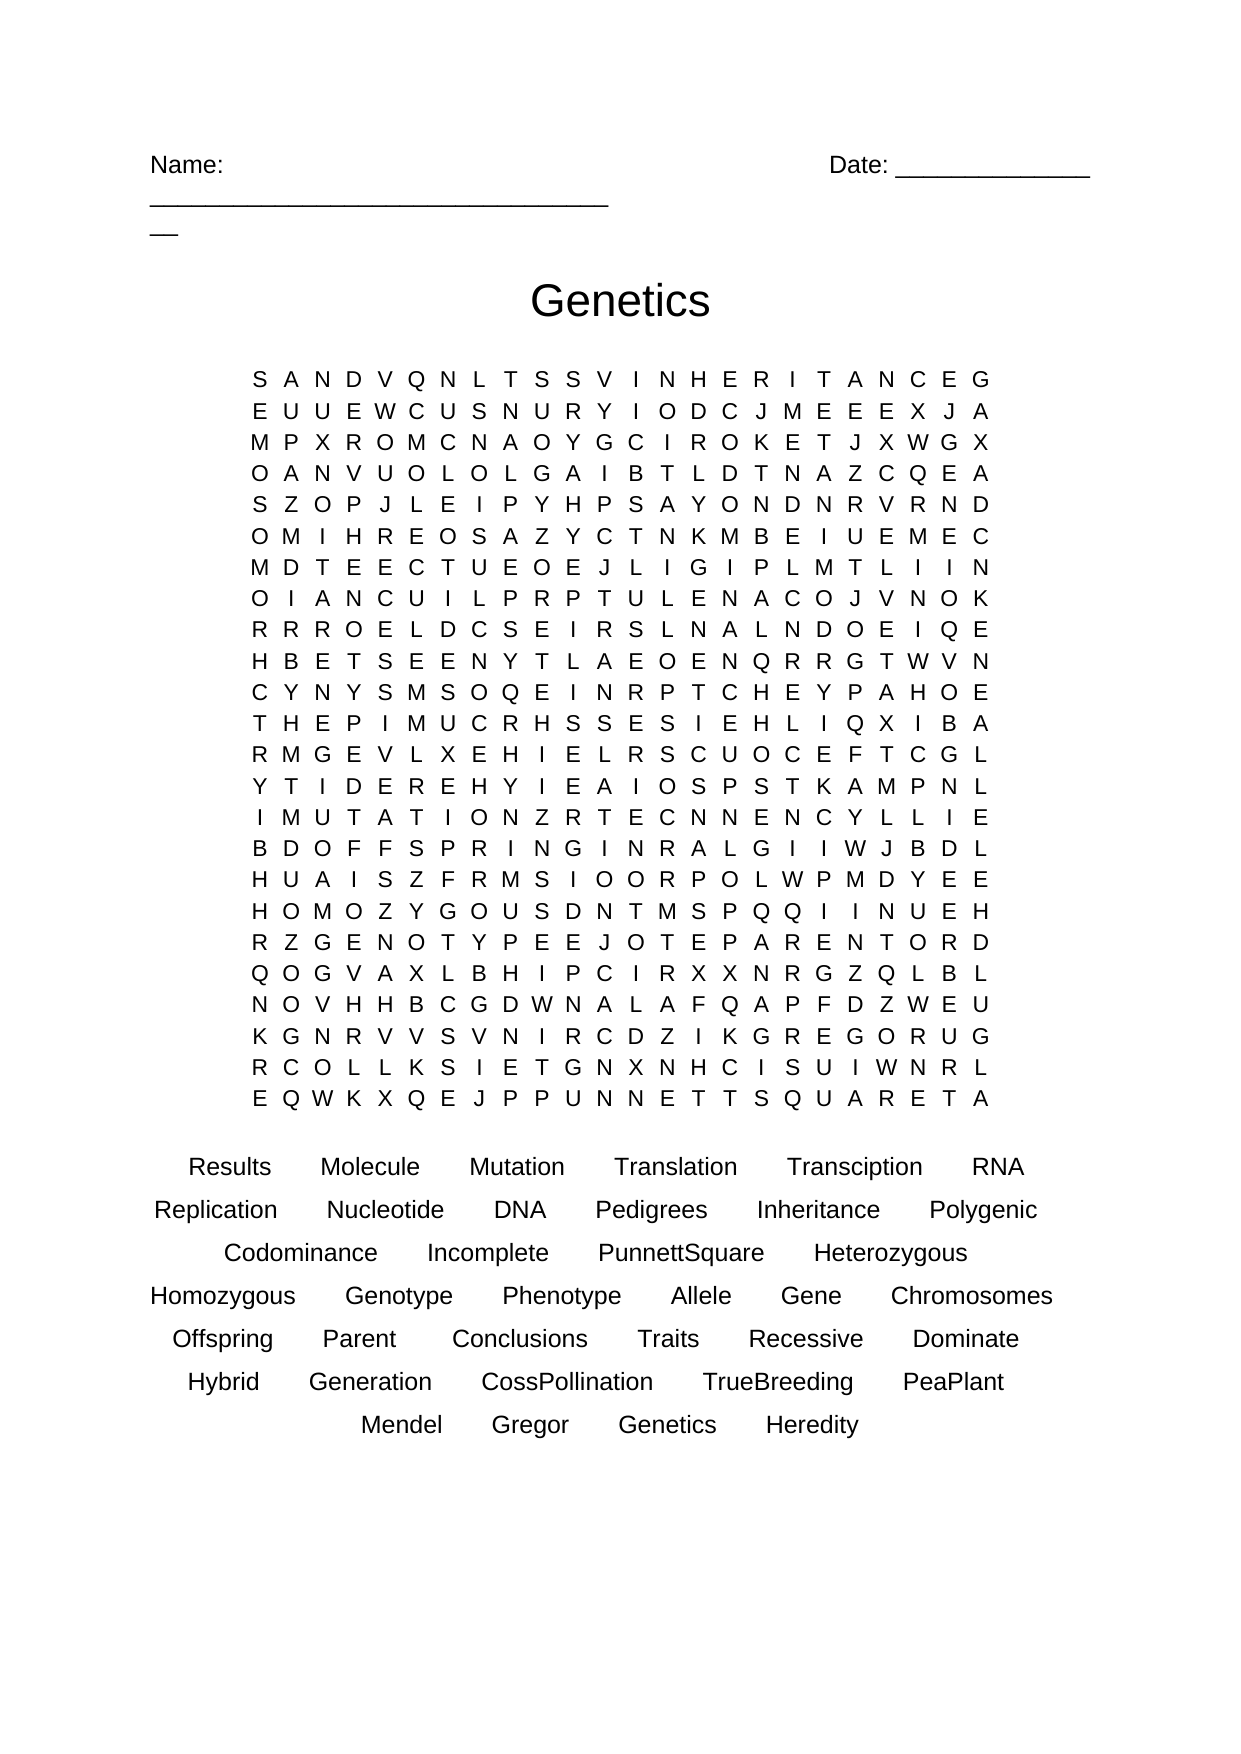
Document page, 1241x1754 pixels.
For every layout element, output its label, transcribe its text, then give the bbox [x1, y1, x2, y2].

table_cell O [275, 989, 307, 1020]
table_header R [745, 364, 777, 395]
table_cell A [840, 770, 871, 801]
table_cell I [902, 614, 933, 645]
table_cell X [307, 426, 338, 458]
table_cell D [871, 864, 902, 895]
table_cell N [464, 426, 495, 458]
table_cell O [338, 614, 369, 645]
table_cell R [620, 676, 651, 708]
table_cell D [275, 551, 307, 583]
table_cell O [714, 489, 745, 520]
table_cell E [338, 739, 369, 770]
table_header T [808, 364, 839, 395]
table_cell N [526, 833, 557, 864]
table_cell H [558, 489, 589, 520]
table_cell S [620, 489, 651, 520]
table_cell R [275, 614, 307, 645]
table_cell Z [275, 489, 307, 520]
table_cell H [338, 520, 369, 551]
table_cell N [651, 520, 683, 551]
table_cell L [683, 458, 714, 489]
table_header I [620, 364, 651, 395]
table_cell E [558, 551, 589, 583]
table_cell A [495, 520, 526, 551]
table_cell N [683, 801, 714, 833]
table_cell G [745, 833, 777, 864]
table_cell S [432, 1051, 463, 1083]
table_cell H [244, 645, 275, 676]
table_cell T [714, 1083, 745, 1114]
table_cell A [683, 833, 714, 864]
table_header G [965, 364, 996, 395]
table_cell E [808, 1020, 839, 1051]
table_cell P [683, 864, 714, 895]
table_cell I [902, 708, 933, 739]
table_cell E [871, 395, 902, 426]
table_cell E [307, 645, 338, 676]
table_cell V [871, 489, 902, 520]
table_cell E [558, 926, 589, 958]
table_cell I [808, 833, 839, 864]
table_cell E [808, 926, 839, 958]
table_cell S [526, 895, 557, 926]
table_cell E [620, 801, 651, 833]
table_cell B [620, 458, 651, 489]
table_cell C [714, 676, 745, 708]
table_cell E [338, 926, 369, 958]
table_cell Y [808, 676, 839, 708]
table_cell Z [369, 895, 401, 926]
table_cell U [432, 395, 463, 426]
table_cell L [777, 708, 808, 739]
table_header N [871, 364, 902, 395]
table_cell E [840, 395, 871, 426]
table_cell S [369, 676, 401, 708]
table_cell K [714, 1020, 745, 1051]
table_cell N [338, 583, 369, 614]
table_cell R [464, 833, 495, 864]
table_cell H [495, 739, 526, 770]
table_cell N [589, 1083, 620, 1114]
table_cell O [620, 926, 651, 958]
table_cell L [620, 551, 651, 583]
table_cell Z [526, 520, 557, 551]
table_header S [244, 364, 275, 395]
table_cell I [651, 426, 683, 458]
table_cell I [244, 801, 275, 833]
table_cell R [338, 1020, 369, 1051]
table_cell A [745, 583, 777, 614]
table_cell A [369, 958, 401, 989]
table_cell A [275, 458, 307, 489]
table_cell L [965, 739, 996, 770]
table_cell M [714, 520, 745, 551]
table_cell H [464, 770, 495, 801]
table_cell O [338, 895, 369, 926]
table_cell N [495, 1020, 526, 1051]
table_cell A [965, 708, 996, 739]
table_cell Q [275, 1083, 307, 1114]
table_cell E [526, 614, 557, 645]
table_cell M [244, 426, 275, 458]
table_cell S [620, 614, 651, 645]
table_cell O [244, 458, 275, 489]
table_cell P [275, 426, 307, 458]
table_cell E [965, 801, 996, 833]
table_cell I [338, 864, 369, 895]
table_cell A [651, 989, 683, 1020]
table_cell N [307, 458, 338, 489]
table_cell C [464, 614, 495, 645]
table_cell P [495, 1083, 526, 1114]
table_cell O [620, 864, 651, 895]
table_cell M [401, 426, 432, 458]
table_cell Q [840, 708, 871, 739]
table_header E [934, 364, 965, 395]
table_cell R [777, 1020, 808, 1051]
table_header D [338, 364, 369, 395]
table_cell K [965, 583, 996, 614]
table_cell B [401, 989, 432, 1020]
table_cell U [620, 583, 651, 614]
table_cell D [777, 489, 808, 520]
table_cell L [651, 614, 683, 645]
table_cell M [275, 801, 307, 833]
table_cell T [244, 708, 275, 739]
table_cell I [558, 614, 589, 645]
table_cell I [683, 708, 714, 739]
table_cell E [871, 520, 902, 551]
table_cell L [714, 833, 745, 864]
table_cell E [401, 645, 432, 676]
table_cell S [244, 489, 275, 520]
table_cell T [589, 583, 620, 614]
table_cell N [651, 1051, 683, 1083]
table_cell T [683, 676, 714, 708]
table_cell M [307, 895, 338, 926]
table_cell Y [338, 676, 369, 708]
table_cell C [401, 395, 432, 426]
table_cell Z [651, 1020, 683, 1051]
table_cell C [464, 708, 495, 739]
table_cell X [369, 1083, 401, 1114]
table_cell R [589, 614, 620, 645]
table_cell V [934, 645, 965, 676]
table_cell N [965, 551, 996, 583]
table_cell U [840, 520, 871, 551]
table_cell A [651, 489, 683, 520]
table_cell M [808, 551, 839, 583]
table_cell R [495, 708, 526, 739]
table_cell I [808, 708, 839, 739]
table_cell E [307, 708, 338, 739]
table_cell I [808, 520, 839, 551]
table_cell E [620, 708, 651, 739]
table_cell N [871, 895, 902, 926]
table_cell X [902, 395, 933, 426]
table_cell T [871, 645, 902, 676]
table_cell R [651, 864, 683, 895]
table_cell I [432, 583, 463, 614]
table_cell D [965, 489, 996, 520]
table_cell A [745, 926, 777, 958]
table_cell E [934, 864, 965, 895]
table_cell B [244, 833, 275, 864]
table_cell R [526, 583, 557, 614]
table_cell O [651, 770, 683, 801]
table_cell E [464, 739, 495, 770]
table_cell H [338, 989, 369, 1020]
table_cell N [902, 583, 933, 614]
table_cell C [714, 395, 745, 426]
table_cell P [432, 833, 463, 864]
table_cell E [871, 614, 902, 645]
table_cell V [338, 958, 369, 989]
table_cell L [558, 645, 589, 676]
table_cell Z [840, 458, 871, 489]
table_cell W [902, 989, 933, 1020]
table_cell P [651, 676, 683, 708]
table_cell S [651, 708, 683, 739]
table_cell K [683, 520, 714, 551]
table_cell N [244, 989, 275, 1020]
table_cell R [369, 520, 401, 551]
table_cell B [934, 708, 965, 739]
table_cell M [840, 864, 871, 895]
table_cell S [401, 833, 432, 864]
table_cell T [526, 645, 557, 676]
table_cell J [745, 395, 777, 426]
table_header I [777, 364, 808, 395]
table_cell V [401, 1020, 432, 1051]
table_cell J [369, 489, 401, 520]
table_cell I [934, 551, 965, 583]
table_cell E [432, 1083, 463, 1114]
table_cell J [840, 583, 871, 614]
table_header A [275, 364, 307, 395]
table_cell T [871, 926, 902, 958]
table_cell U [808, 1083, 839, 1114]
table_cell L [871, 551, 902, 583]
table_cell L [871, 801, 902, 833]
table_cell K [808, 770, 839, 801]
table_cell P [714, 770, 745, 801]
table_cell T [777, 770, 808, 801]
table_cell E [745, 801, 777, 833]
table_cell O [432, 520, 463, 551]
table_cell Q [745, 895, 777, 926]
table_cell E [965, 864, 996, 895]
table_cell A [714, 614, 745, 645]
table_cell Z [275, 926, 307, 958]
table_cell N [745, 958, 777, 989]
table_cell C [401, 551, 432, 583]
table_cell Y [275, 676, 307, 708]
table_cell V [369, 739, 401, 770]
table_cell A [965, 395, 996, 426]
table_cell G [683, 551, 714, 583]
table_cell Y [401, 895, 432, 926]
table_cell P [714, 895, 745, 926]
table_cell N [307, 676, 338, 708]
table_cell F [808, 989, 839, 1020]
table_cell N [808, 489, 839, 520]
table_cell N [464, 645, 495, 676]
table_cell L [745, 614, 777, 645]
table_cell S [683, 895, 714, 926]
table_cell E [808, 395, 839, 426]
table_cell L [464, 583, 495, 614]
table_cell O [808, 583, 839, 614]
table_cell I [526, 958, 557, 989]
table_cell T [338, 801, 369, 833]
table_cell S [369, 864, 401, 895]
table_cell N [307, 1020, 338, 1051]
table_cell Y [902, 864, 933, 895]
table_header H [683, 364, 714, 395]
table_cell N [495, 801, 526, 833]
table_cell H [902, 676, 933, 708]
table_cell H [495, 958, 526, 989]
table_cell A [808, 458, 839, 489]
table_cell Z [526, 801, 557, 833]
table_cell S [432, 1020, 463, 1051]
table_cell Y [464, 926, 495, 958]
table_cell K [338, 1083, 369, 1114]
table_cell P [745, 551, 777, 583]
table_cell Q [495, 676, 526, 708]
table_cell U [275, 395, 307, 426]
table_cell O [464, 458, 495, 489]
table_cell L [902, 958, 933, 989]
table_header E [714, 364, 745, 395]
table_header V [369, 364, 401, 395]
table_cell U [965, 989, 996, 1020]
table_cell O [464, 676, 495, 708]
table_cell W [902, 645, 933, 676]
table_cell L [651, 583, 683, 614]
table_cell E [432, 645, 463, 676]
table_cell C [589, 958, 620, 989]
table_cell O [401, 458, 432, 489]
table_cell M [651, 895, 683, 926]
table_cell Q [745, 645, 777, 676]
table_cell W [871, 1051, 902, 1083]
table_cell T [651, 926, 683, 958]
table_cell G [808, 958, 839, 989]
table_cell S [464, 395, 495, 426]
table_cell L [338, 1051, 369, 1083]
table_cell E [777, 676, 808, 708]
table_cell T [307, 551, 338, 583]
table_cell N [777, 801, 808, 833]
table_cell Y [495, 645, 526, 676]
table_cell G [589, 426, 620, 458]
table_cell U [934, 1020, 965, 1051]
table_cell B [745, 520, 777, 551]
table_cell T [840, 551, 871, 583]
table_cell L [495, 458, 526, 489]
table_cell D [714, 458, 745, 489]
table_cell L [401, 489, 432, 520]
table_cell G [934, 426, 965, 458]
table_cell R [934, 926, 965, 958]
table_cell Q [401, 1083, 432, 1114]
table_cell K [745, 426, 777, 458]
table_cell C [777, 739, 808, 770]
table_cell I [808, 895, 839, 926]
table_cell D [620, 1020, 651, 1051]
table_cell J [464, 1083, 495, 1114]
table_cell L [620, 989, 651, 1020]
table_cell M [275, 739, 307, 770]
table_cell Q [871, 958, 902, 989]
table_cell I [526, 1020, 557, 1051]
table_cell G [745, 1020, 777, 1051]
table_cell T [934, 1083, 965, 1114]
table_cell I [589, 833, 620, 864]
table_cell K [244, 1020, 275, 1051]
table_cell S [683, 770, 714, 801]
table_cell T [526, 1051, 557, 1083]
table_cell G [432, 895, 463, 926]
table_cell E [495, 1051, 526, 1083]
table_cell S [526, 864, 557, 895]
table_cell U [369, 458, 401, 489]
table_cell Z [401, 864, 432, 895]
table_cell R [777, 645, 808, 676]
table_cell R [307, 614, 338, 645]
table_cell G [307, 926, 338, 958]
table_cell O [526, 551, 557, 583]
table_cell R [777, 926, 808, 958]
table_cell E [558, 770, 589, 801]
table_cell I [464, 489, 495, 520]
table_cell E [620, 645, 651, 676]
table_cell A [745, 989, 777, 1020]
table_cell D [432, 614, 463, 645]
table_cell L [965, 833, 996, 864]
table_cell P [777, 989, 808, 1020]
table_cell P [840, 676, 871, 708]
table_cell V [464, 1020, 495, 1051]
table_cell C [683, 739, 714, 770]
table_cell E [683, 583, 714, 614]
table_cell S [558, 708, 589, 739]
table_cell D [275, 833, 307, 864]
table_cell N [558, 989, 589, 1020]
table_cell R [401, 770, 432, 801]
table_cell P [714, 926, 745, 958]
table_cell X [965, 426, 996, 458]
table_cell R [558, 395, 589, 426]
table_cell G [558, 833, 589, 864]
table_cell H [745, 676, 777, 708]
table_cell A [495, 426, 526, 458]
table_header L [464, 364, 495, 395]
table_cell T [275, 770, 307, 801]
table_cell G [526, 458, 557, 489]
table_cell F [683, 989, 714, 1020]
table_cell D [495, 989, 526, 1020]
table_cell O [651, 645, 683, 676]
table_cell P [902, 770, 933, 801]
table_cell R [777, 958, 808, 989]
table_cell L [777, 551, 808, 583]
table_cell N [714, 801, 745, 833]
table_header C [902, 364, 933, 395]
table_cell S [432, 676, 463, 708]
table_cell W [902, 426, 933, 458]
table_cell S [745, 770, 777, 801]
table_cell T [871, 739, 902, 770]
table_cell I [745, 1051, 777, 1083]
table_cell D [558, 895, 589, 926]
table_cell Q [777, 1083, 808, 1114]
table_cell X [714, 958, 745, 989]
table_cell L [589, 739, 620, 770]
table_cell L [965, 1051, 996, 1083]
table_cell C [965, 520, 996, 551]
table_cell P [338, 489, 369, 520]
table_cell T [651, 458, 683, 489]
table_cell O [401, 926, 432, 958]
table_cell U [526, 395, 557, 426]
table_cell Y [683, 489, 714, 520]
table_cell O [589, 864, 620, 895]
table_cell E [683, 645, 714, 676]
table_cell L [902, 801, 933, 833]
table_cell S [651, 739, 683, 770]
table_cell R [244, 926, 275, 958]
table_cell I [307, 770, 338, 801]
table_cell I [307, 520, 338, 551]
table_cell H [369, 989, 401, 1020]
table_header S [558, 364, 589, 395]
table_cell E [965, 676, 996, 708]
table_cell C [275, 1051, 307, 1083]
table_cell E [369, 614, 401, 645]
table_cell J [934, 395, 965, 426]
table_cell Q [714, 989, 745, 1020]
table_cell I [558, 864, 589, 895]
table_cell R [651, 833, 683, 864]
table_cell O [275, 958, 307, 989]
table_cell Y [244, 770, 275, 801]
table_cell H [745, 708, 777, 739]
table_header N [651, 364, 683, 395]
table_cell T [401, 801, 432, 833]
table_cell S [589, 708, 620, 739]
table_cell M [401, 676, 432, 708]
table_cell A [840, 1083, 871, 1114]
table_cell X [620, 1051, 651, 1083]
table_cell A [307, 583, 338, 614]
table_cell O [934, 583, 965, 614]
table_cell U [464, 551, 495, 583]
table_cell M [777, 395, 808, 426]
table_cell Z [871, 989, 902, 1020]
table_cell E [526, 926, 557, 958]
table_cell I [683, 1020, 714, 1051]
table_cell N [745, 489, 777, 520]
table_cell X [401, 958, 432, 989]
table_cell T [432, 551, 463, 583]
table_cell B [464, 958, 495, 989]
table_cell T [432, 926, 463, 958]
table_cell H [244, 895, 275, 926]
table_cell C [369, 583, 401, 614]
table_cell V [369, 1020, 401, 1051]
table_cell A [589, 989, 620, 1020]
table_cell E [526, 676, 557, 708]
table_cell T [338, 645, 369, 676]
table_cell C [714, 1051, 745, 1083]
table_cell W [777, 864, 808, 895]
table_cell W [307, 1083, 338, 1114]
table_cell V [338, 458, 369, 489]
table_cell O [745, 739, 777, 770]
table_cell T [745, 458, 777, 489]
table_cell I [558, 676, 589, 708]
table_cell Q [934, 614, 965, 645]
table_cell Y [495, 770, 526, 801]
table_cell Y [558, 520, 589, 551]
table_cell S [745, 1083, 777, 1114]
table_cell D [965, 926, 996, 958]
table_cell I [840, 895, 871, 926]
table_cell E [369, 551, 401, 583]
table_cell T [808, 426, 839, 458]
table_cell P [495, 489, 526, 520]
table_cell Z [840, 958, 871, 989]
table_cell O [275, 895, 307, 926]
table_cell D [338, 770, 369, 801]
table_cell I [432, 801, 463, 833]
table_cell O [307, 1051, 338, 1083]
table_header Q [401, 364, 432, 395]
table_cell U [307, 395, 338, 426]
table_cell A [558, 458, 589, 489]
table_cell I [620, 770, 651, 801]
table_cell E [369, 770, 401, 801]
table_cell G [558, 1051, 589, 1083]
table_cell X [683, 958, 714, 989]
table_cell H [965, 895, 996, 926]
table_cell N [934, 770, 965, 801]
table_cell I [464, 1051, 495, 1083]
table_cell E [902, 1083, 933, 1114]
table_cell N [902, 1051, 933, 1083]
table_cell R [934, 1051, 965, 1083]
table_cell N [934, 489, 965, 520]
table_cell N [620, 1083, 651, 1114]
table_cell L [432, 458, 463, 489]
table_cell U [401, 583, 432, 614]
table_cell O [464, 801, 495, 833]
table_cell I [620, 958, 651, 989]
table_cell C [620, 426, 651, 458]
table_cell I [902, 551, 933, 583]
table_cell I [620, 395, 651, 426]
table_cell C [244, 676, 275, 708]
table_cell T [620, 520, 651, 551]
table_cell M [401, 708, 432, 739]
table_header Date: ______________ [620, 150, 1090, 274]
table_cell X [871, 426, 902, 458]
table_cell N [589, 895, 620, 926]
table_cell O [871, 1020, 902, 1051]
table_cell D [840, 989, 871, 1020]
table_cell G [965, 1020, 996, 1051]
table_cell X [871, 708, 902, 739]
table_cell F [369, 833, 401, 864]
table_cell C [777, 583, 808, 614]
table_cell C [808, 801, 839, 833]
table_cell T [683, 1083, 714, 1114]
table_cell L [965, 770, 996, 801]
table_cell P [558, 583, 589, 614]
table_cell M [902, 520, 933, 551]
table_cell A [589, 645, 620, 676]
table_cell E [965, 614, 996, 645]
table_cell U [307, 801, 338, 833]
table_cell P [589, 489, 620, 520]
table_cell R [244, 614, 275, 645]
table_cell U [714, 739, 745, 770]
table_cell R [558, 1020, 589, 1051]
table_header N [307, 364, 338, 395]
table_cell S [464, 520, 495, 551]
table_cell O [840, 614, 871, 645]
table_cell E [244, 1083, 275, 1114]
table_cell C [651, 801, 683, 833]
table_cell E [558, 739, 589, 770]
table_cell U [558, 1083, 589, 1114]
table_cell E [683, 926, 714, 958]
table_cell Q [244, 958, 275, 989]
table_cell F [840, 739, 871, 770]
table_cell P [338, 708, 369, 739]
table_cell M [275, 520, 307, 551]
table_cell M [871, 770, 902, 801]
table_cell L [745, 864, 777, 895]
table_cell R [808, 645, 839, 676]
table_cell I [589, 458, 620, 489]
table_cell W [369, 395, 401, 426]
table_cell B [934, 958, 965, 989]
table_cell Q [777, 895, 808, 926]
table_cell A [871, 676, 902, 708]
table_cell L [965, 958, 996, 989]
table_cell N [589, 1051, 620, 1083]
table_cell N [589, 676, 620, 708]
table_cell G [840, 645, 871, 676]
table_cell R [558, 801, 589, 833]
table_cell U [495, 895, 526, 926]
table_cell E [934, 520, 965, 551]
title Genetics [150, 274, 1090, 326]
table_cell E [338, 395, 369, 426]
table_cell Y [840, 801, 871, 833]
table_cell E [338, 551, 369, 583]
table_cell G [275, 1020, 307, 1051]
table_cell T [589, 801, 620, 833]
table_cell R [902, 489, 933, 520]
table_cell B [902, 833, 933, 864]
table_cell R [338, 426, 369, 458]
table_cell E [651, 1083, 683, 1114]
table_cell Y [589, 395, 620, 426]
table_cell O [714, 426, 745, 458]
table_header A [840, 364, 871, 395]
table_cell P [495, 583, 526, 614]
table_cell Y [526, 489, 557, 520]
table_cell R [683, 426, 714, 458]
table_cell O [464, 895, 495, 926]
table_cell C [432, 989, 463, 1020]
table_cell N [777, 458, 808, 489]
table_cell J [589, 926, 620, 958]
table_cell F [432, 864, 463, 895]
table_cell O [369, 426, 401, 458]
table_cell V [307, 989, 338, 1020]
table_cell U [432, 708, 463, 739]
table_cell H [526, 708, 557, 739]
table_cell N [620, 833, 651, 864]
table_cell O [244, 583, 275, 614]
table_cell O [651, 395, 683, 426]
table_cell O [307, 833, 338, 864]
table_header Name: ___________________________________ [150, 150, 620, 274]
table_cell C [871, 458, 902, 489]
table_cell I [714, 551, 745, 583]
table_cell A [965, 458, 996, 489]
table_cell S [777, 1051, 808, 1083]
table_cell G [307, 739, 338, 770]
table_cell H [683, 1051, 714, 1083]
table_cell Y [558, 426, 589, 458]
table_cell D [683, 395, 714, 426]
table_cell E [934, 989, 965, 1020]
table_cell R [244, 739, 275, 770]
table_cell I [495, 833, 526, 864]
table_header S [526, 364, 557, 395]
table_cell A [369, 801, 401, 833]
table_cell L [401, 614, 432, 645]
table_cell W [840, 833, 871, 864]
table_cell P [808, 864, 839, 895]
table_cell D [808, 614, 839, 645]
table_cell I [934, 801, 965, 833]
table_cell K [401, 1051, 432, 1083]
table_cell V [871, 583, 902, 614]
table_cell R [244, 1051, 275, 1083]
table_cell N [965, 645, 996, 676]
table_cell L [401, 739, 432, 770]
table_cell I [777, 833, 808, 864]
table_cell S [369, 645, 401, 676]
table_cell J [589, 551, 620, 583]
table_cell I [526, 739, 557, 770]
table_cell R [464, 864, 495, 895]
table_cell N [840, 926, 871, 958]
table_cell O [307, 489, 338, 520]
table_cell A [589, 770, 620, 801]
table_cell N [683, 614, 714, 645]
table_cell G [464, 989, 495, 1020]
table_cell M [244, 551, 275, 583]
table_cell E [777, 426, 808, 458]
table_cell X [432, 739, 463, 770]
table_cell C [589, 520, 620, 551]
table_cell C [589, 1020, 620, 1051]
table_cell I [651, 551, 683, 583]
table_cell R [840, 489, 871, 520]
table_cell L [369, 1051, 401, 1083]
table_cell E [432, 770, 463, 801]
table_cell O [902, 926, 933, 958]
table_cell R [871, 1083, 902, 1114]
table_cell C [902, 739, 933, 770]
table_cell A [307, 864, 338, 895]
table_cell N [714, 645, 745, 676]
table_cell E [934, 895, 965, 926]
table_cell U [902, 895, 933, 926]
table_cell N [714, 583, 745, 614]
text Results Molecule Mutation Translation Transciption RNA Replication Nucleotide DNA Pedigrees Inheritance Polygenic Codominance Incomplete PunnettSquare Heterozygous Homozygous Genotype Phenotype Allele Gene Chromosomes Offspring Parent Conclusions Traits Recessive Dominate Hybrid Generation CossPollination TrueBreeding PeaPlant Mendel Gregor Genetics Heredity [150, 1151, 1090, 1439]
table_cell O [934, 676, 965, 708]
table_cell Q [902, 458, 933, 489]
table_cell E [495, 551, 526, 583]
table_cell O [244, 520, 275, 551]
table_header T [495, 364, 526, 395]
table_header V [589, 364, 620, 395]
table_cell I [840, 1051, 871, 1083]
table_cell W [526, 989, 557, 1020]
table_cell N [777, 614, 808, 645]
table_cell D [934, 833, 965, 864]
table_header N [432, 364, 463, 395]
table_cell T [620, 895, 651, 926]
table_cell R [620, 739, 651, 770]
table_cell F [338, 833, 369, 864]
table_cell P [495, 926, 526, 958]
table_cell H [244, 864, 275, 895]
table_cell G [934, 739, 965, 770]
table_cell O [714, 864, 745, 895]
table_cell O [526, 426, 557, 458]
table_cell H [275, 708, 307, 739]
table_cell R [651, 958, 683, 989]
table_cell U [808, 1051, 839, 1083]
table_cell P [558, 958, 589, 989]
table_cell L [432, 958, 463, 989]
table_cell G [840, 1020, 871, 1051]
table_cell U [275, 864, 307, 895]
table_cell N [495, 395, 526, 426]
table_cell I [275, 583, 307, 614]
table_cell E [714, 708, 745, 739]
table_cell P [526, 1083, 557, 1114]
table_cell G [307, 958, 338, 989]
table_cell I [369, 708, 401, 739]
table_cell M [495, 864, 526, 895]
table_cell E [934, 458, 965, 489]
table_cell J [840, 426, 871, 458]
table_cell E [244, 395, 275, 426]
table_cell E [808, 739, 839, 770]
table_cell B [275, 645, 307, 676]
table_cell E [777, 520, 808, 551]
table_cell R [902, 1020, 933, 1051]
table_cell A [965, 1083, 996, 1114]
table_cell J [871, 833, 902, 864]
table_cell E [432, 489, 463, 520]
table_cell C [432, 426, 463, 458]
table_cell S [495, 614, 526, 645]
table_cell N [369, 926, 401, 958]
table_cell E [401, 520, 432, 551]
table_cell I [526, 770, 557, 801]
